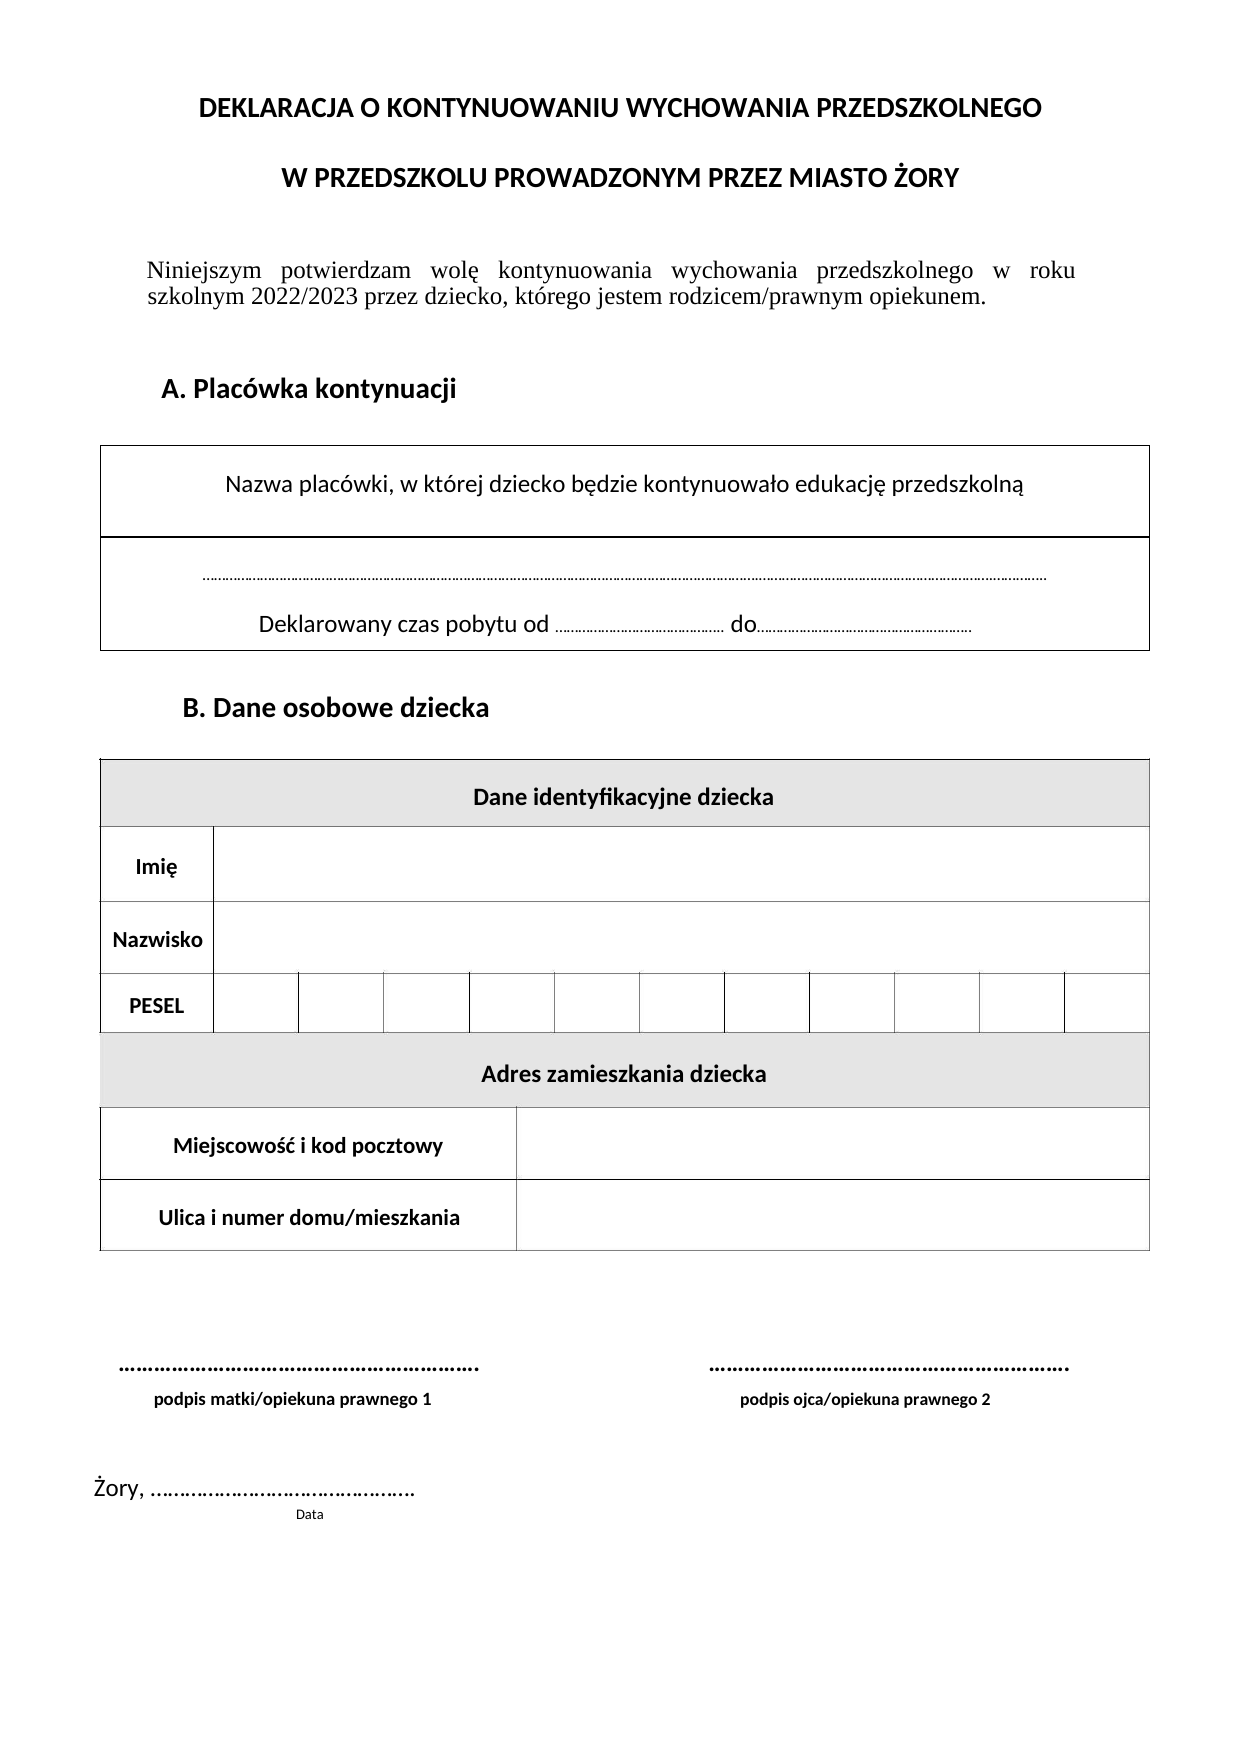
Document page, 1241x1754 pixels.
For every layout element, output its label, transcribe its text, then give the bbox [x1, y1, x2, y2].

table_header Nazwa placówki, w której dziecko będzie kontynuowało edukację przedszkolną [101, 446, 1149, 536]
table_cell ……………………………………………………………………………………………………………………………….…………………………………………………….………….. Deklarowany czas pobytu od …………………………………….. do……………………………………………….. [101, 538, 1149, 650]
picture [99, 758, 1150, 1251]
text Data [296, 1506, 1077, 1523]
text A. Placówka kontynuacji [87, 370, 1077, 406]
text Niniejszym potwierdzam wolę kontynuowania wychowania przedszkolnego w roku szkolnym 2022/2023 przez dziecko, którego jestem rodzicem/prawnym opiekunem. [146, 258, 1077, 310]
subtitle B. Dane osobowe dziecka [86, 689, 1077, 724]
text ……………………………………………………. ……………………………………………………. [87, 1347, 1077, 1377]
text podpis matki/opiekuna prawnego 1 podpis ojca/opiekuna prawnego 2 [87, 1387, 1077, 1410]
text DEKLARACJA O KONTYNUOWANIU WYCHOWANIA PRZEDSZKOLNEGO [87, 89, 1042, 124]
text Żory, ………………………………………. [87, 1473, 1077, 1503]
subtitle W PRZEDSZKOLU PROWADZONYM PRZEZ MIASTO ŻORY [281, 159, 1077, 195]
